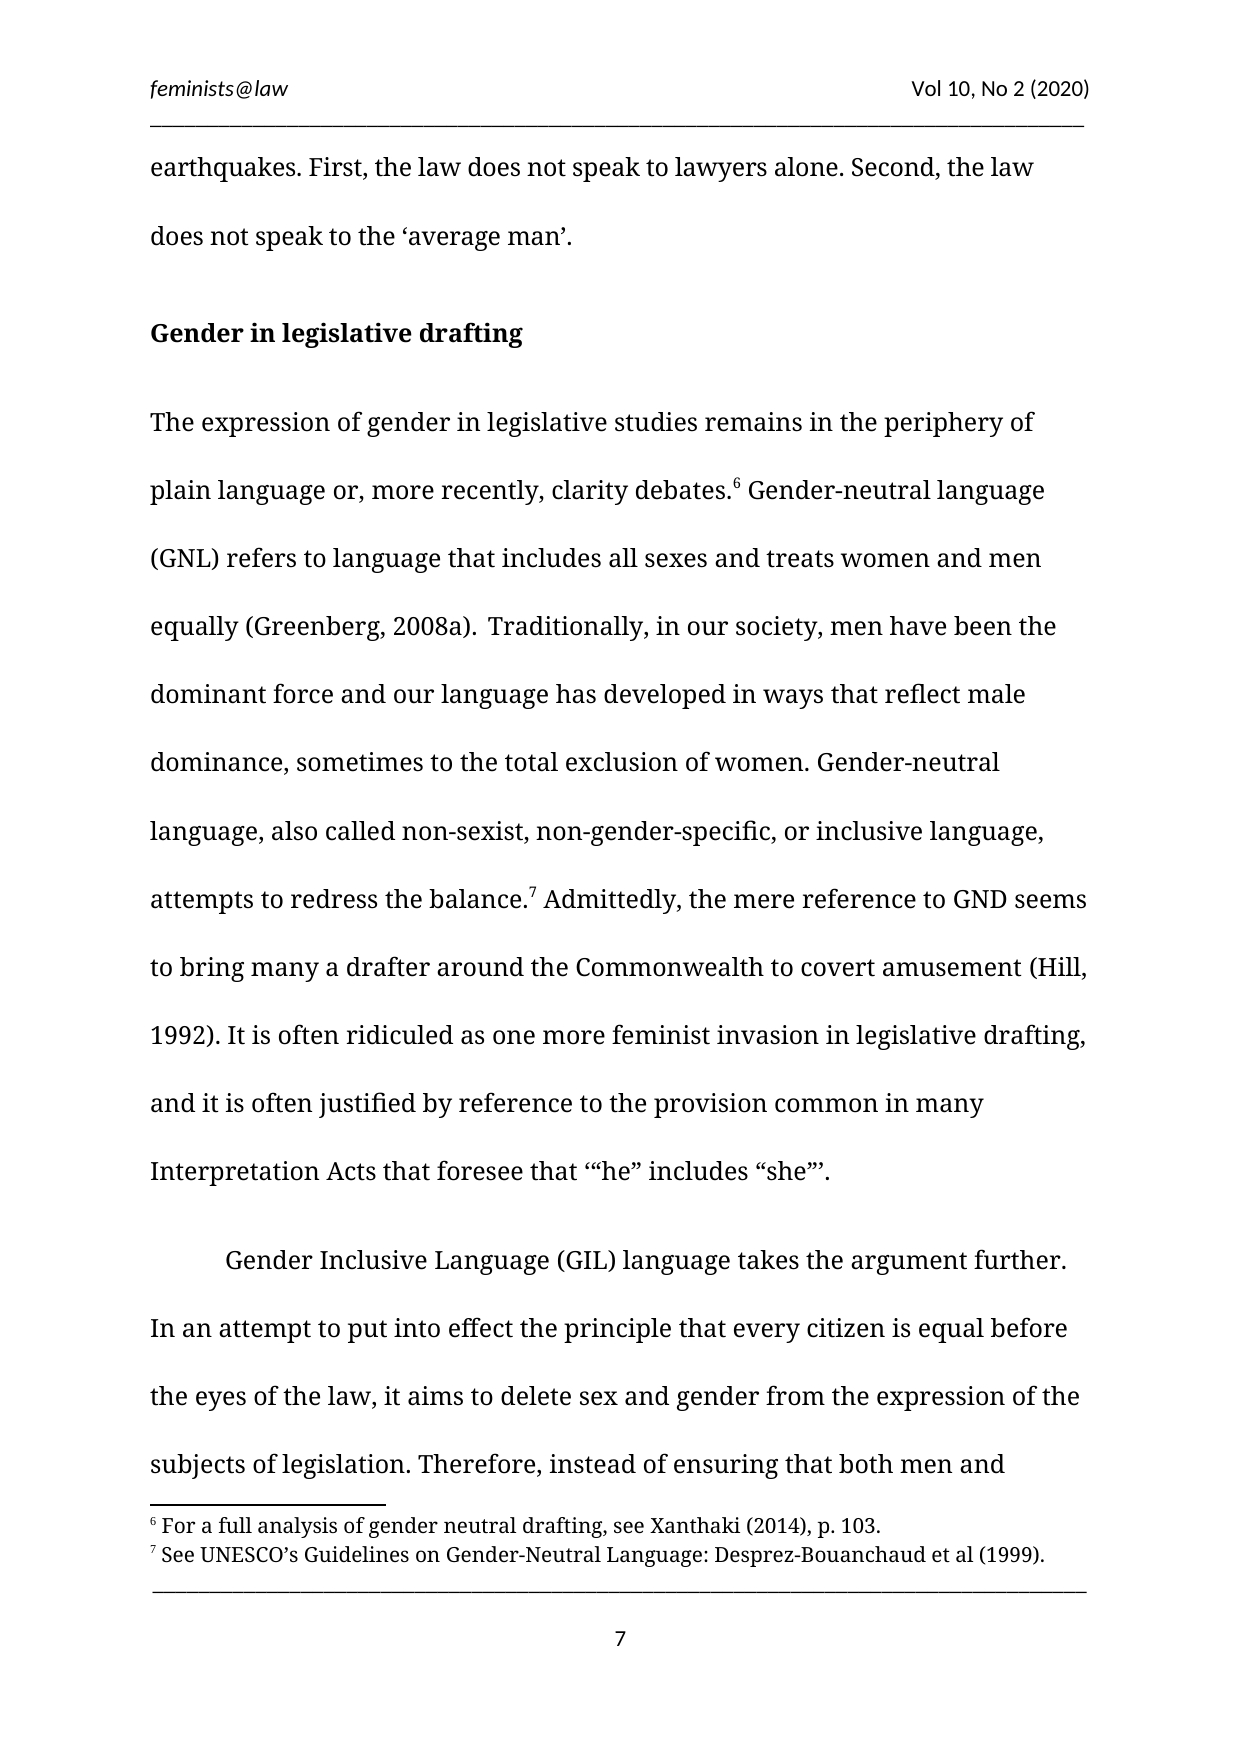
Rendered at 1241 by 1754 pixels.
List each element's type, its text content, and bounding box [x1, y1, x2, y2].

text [150, 1243, 1090, 1481]
text The expression of gender in legislative studies remains in the periphery of plain language or, more recently, clarity debates. Gender-neutral language (GNL) refers to language that includes all sexes and treats women and men equally (Greenberg, 2008a). Traditionally, in our society, men have been the dominant force and our language has developed in ways that reflect male dominance, sometimes to the total exclusion of women. Gender-neutral language, also called non-sexist, non-gender-specific, or inclusive language, attempts to redress the balance. Admittedly, the mere reference to GND seems to bring many a drafter around the Commonwealth to covert amusement (Hill, 1992). It is often ridiculed as one more feminist invasion in legislative drafting, and it is often justified by reference to the provision common in many Interpretation Acts that foresee that ‘“he” includes “she”’. [150, 404, 1090, 1188]
subtitle Gender in legislative drafting [150, 315, 1090, 349]
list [150, 150, 1090, 252]
